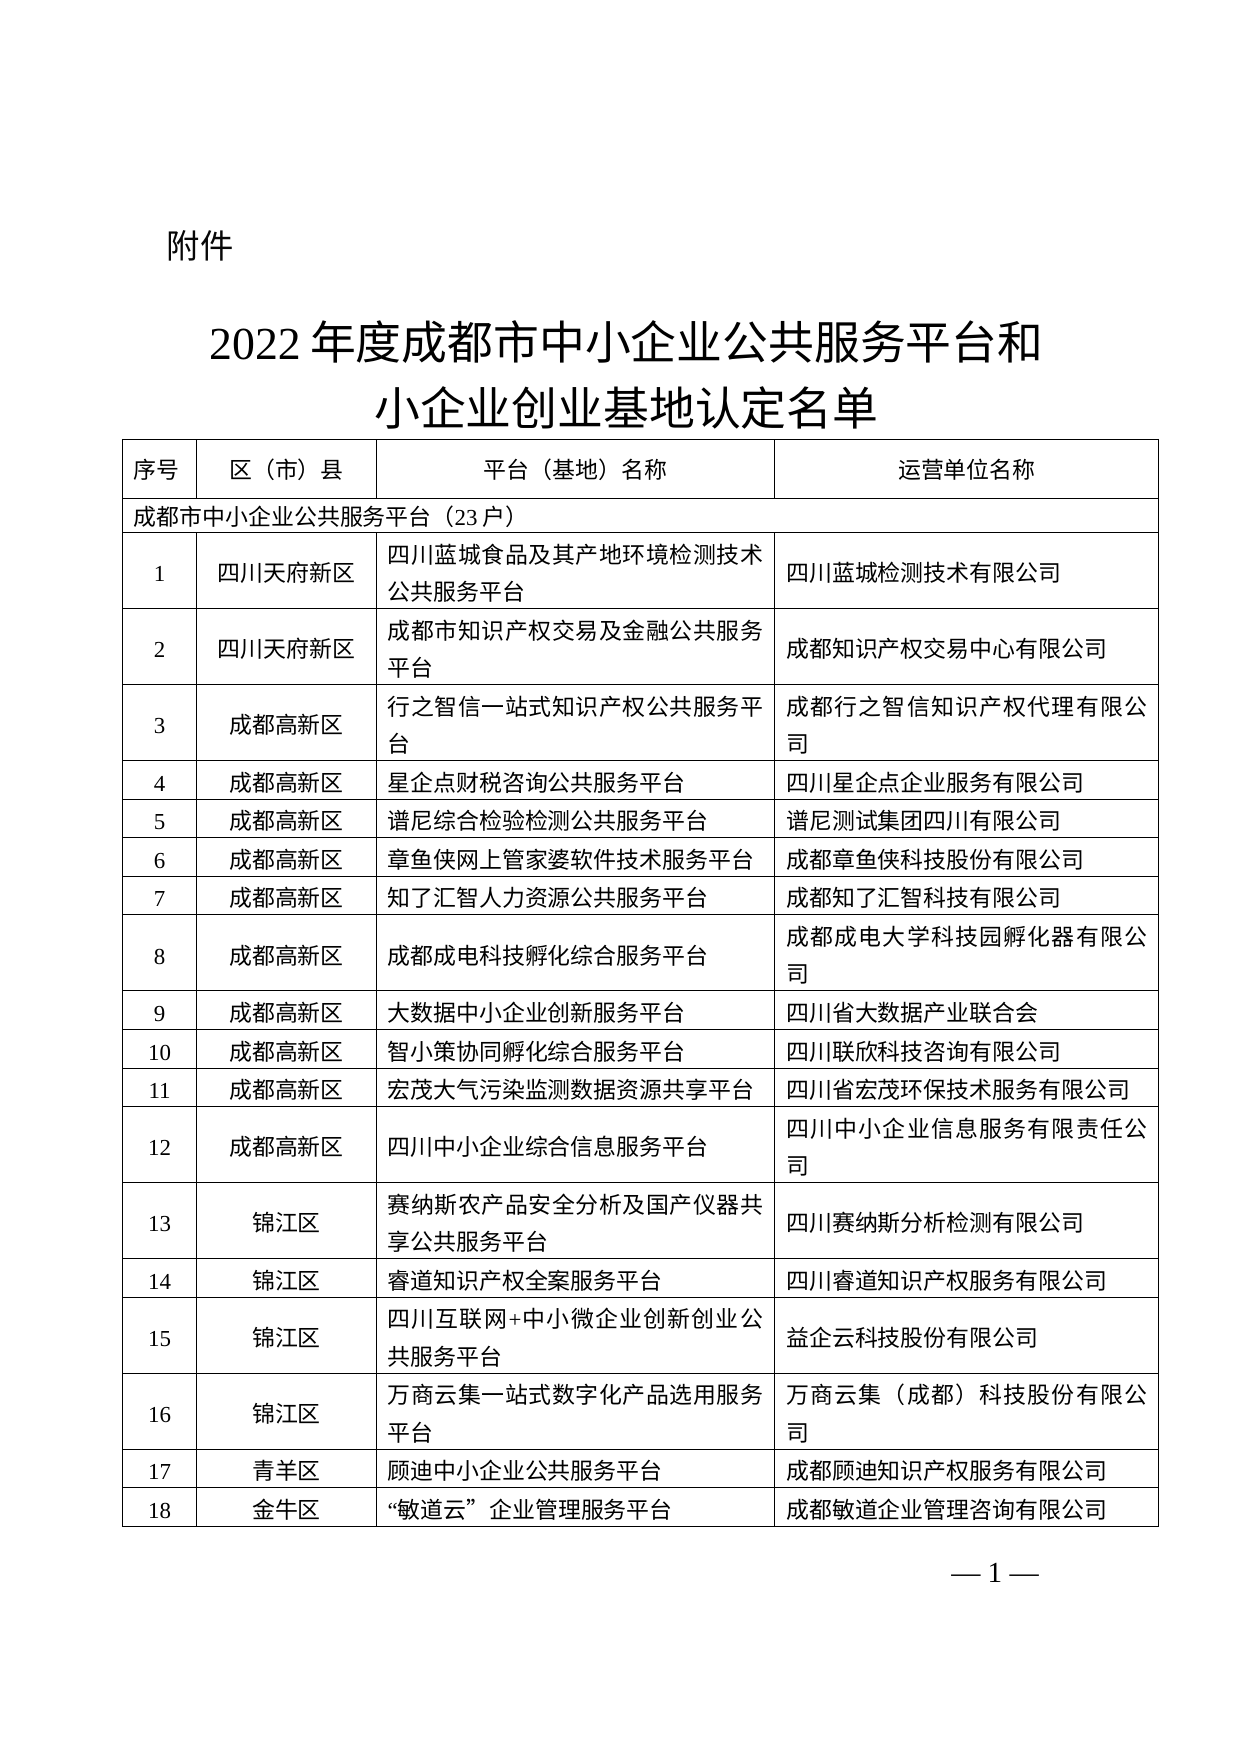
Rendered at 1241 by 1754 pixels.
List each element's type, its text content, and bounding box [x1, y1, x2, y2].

table_cell 成都高新区 [197, 1107, 376, 1182]
table_cell 13 [123, 1183, 196, 1258]
table_cell 11 [123, 1069, 196, 1106]
table_cell 锦江区 [197, 1298, 376, 1373]
table_cell 四川星企点企业服务有限公司 [775, 761, 1158, 799]
table_cell 成都高新区 [197, 838, 376, 876]
table_cell 星企点财税咨询公共服务平台 [377, 761, 774, 799]
text 2022年度成都市中小企业公共服务平台和 [167, 306, 1085, 372]
table_header 运营单位名称 [775, 440, 1158, 498]
table_cell 成都成电大学科技园孵化器有限公司 [775, 915, 1158, 990]
table_cell 成都知了汇智科技有限公司 [775, 877, 1158, 914]
table_cell 行之智信一站式知识产权公共服务平台 [377, 685, 774, 760]
table_cell 成都高新区 [197, 685, 376, 760]
table_cell 四川互联网+中小微企业创新创业公共服务平台 [377, 1298, 774, 1373]
table_cell 四川联欣科技咨询有限公司 [775, 1030, 1158, 1067]
table_cell 四川天府新区 [197, 533, 376, 608]
table_cell 四川天府新区 [197, 609, 376, 684]
table_cell 万商云集一站式数字化产品选用服务平台 [377, 1374, 774, 1449]
table_header 平台（基地）名称 [377, 440, 774, 498]
table_cell 谱尼测试集团四川有限公司 [775, 800, 1158, 837]
table_cell 成都高新区 [197, 877, 376, 914]
table_header 序号 [123, 440, 196, 498]
table_cell 赛纳斯农产品安全分析及国产仪器共享公共服务平台 [377, 1183, 774, 1258]
table_cell 智小策协同孵化综合服务平台 [377, 1030, 774, 1067]
table_cell 18 [123, 1488, 196, 1526]
table_cell 谱尼综合检验检测公共服务平台 [377, 800, 774, 837]
table_cell 四川赛纳斯分析检测有限公司 [775, 1183, 1158, 1258]
table_cell 顾迪中小企业公共服务平台 [377, 1450, 774, 1487]
table_cell 16 [123, 1374, 196, 1449]
table_cell 宏茂大气污染监测数据资源共享平台 [377, 1069, 774, 1106]
table_cell 益企云科技股份有限公司 [775, 1298, 1158, 1373]
table_cell 成都高新区 [197, 1069, 376, 1106]
table_cell 青羊区 [197, 1450, 376, 1487]
table_cell 成都高新区 [197, 1030, 376, 1067]
table_cell 3 [123, 685, 196, 760]
table_cell 12 [123, 1107, 196, 1182]
text 附件 [167, 219, 1085, 268]
table_cell 成都高新区 [197, 761, 376, 799]
table_cell 大数据中小企业创新服务平台 [377, 991, 774, 1029]
table_cell 成都市知识产权交易及金融公共服务平台 [377, 609, 774, 684]
table_cell 知了汇智人力资源公共服务平台 [377, 877, 774, 914]
table_cell 10 [123, 1030, 196, 1067]
table_cell 成都行之智信知识产权代理有限公司 [775, 685, 1158, 760]
table_cell 锦江区 [197, 1183, 376, 1258]
table_cell 金牛区 [197, 1488, 376, 1526]
table_cell 四川蓝城检测技术有限公司 [775, 533, 1158, 608]
table_cell 睿道知识产权全案服务平台 [377, 1259, 774, 1297]
table_cell 17 [123, 1450, 196, 1487]
table_cell 四川中小企业信息服务有限责任公司 [775, 1107, 1158, 1182]
table_cell 成都敏道企业管理咨询有限公司 [775, 1488, 1158, 1526]
table_cell 成都成电科技孵化综合服务平台 [377, 915, 774, 990]
table_cell 14 [123, 1259, 196, 1297]
table_header 区（市）县 [197, 440, 376, 498]
table_cell 成都市中小企业公共服务平台（23户） [123, 499, 1158, 532]
text 小企业创业基地认定名单 [167, 372, 1085, 439]
table_cell “敏道云”企业管理服务平台 [377, 1488, 774, 1526]
table_cell 四川中小企业综合信息服务平台 [377, 1107, 774, 1182]
table_cell 成都高新区 [197, 915, 376, 990]
table_cell 四川蓝城食品及其产地环境检测技术公共服务平台 [377, 533, 774, 608]
table_cell 四川省宏茂环保技术服务有限公司 [775, 1069, 1158, 1106]
table_cell 四川省大数据产业联合会 [775, 991, 1158, 1029]
table_cell 成都高新区 [197, 991, 376, 1029]
table_cell 15 [123, 1298, 196, 1373]
table_cell 7 [123, 877, 196, 914]
table_cell 9 [123, 991, 196, 1029]
table_cell 4 [123, 761, 196, 799]
table_cell 6 [123, 838, 196, 876]
table_cell 8 [123, 915, 196, 990]
table_cell 四川睿道知识产权服务有限公司 [775, 1259, 1158, 1297]
table_cell 万商云集（成都）科技股份有限公司 [775, 1374, 1158, 1449]
table_cell 章鱼侠网上管家婆软件技术服务平台 [377, 838, 774, 876]
table_cell 成都顾迪知识产权服务有限公司 [775, 1450, 1158, 1487]
table_cell 锦江区 [197, 1374, 376, 1449]
table_cell 成都知识产权交易中心有限公司 [775, 609, 1158, 684]
table_cell 锦江区 [197, 1259, 376, 1297]
table_cell 5 [123, 800, 196, 837]
table_cell 成都章鱼侠科技股份有限公司 [775, 838, 1158, 876]
table_cell 1 [123, 533, 196, 608]
table_cell 2 [123, 609, 196, 684]
table_cell 成都高新区 [197, 800, 376, 837]
